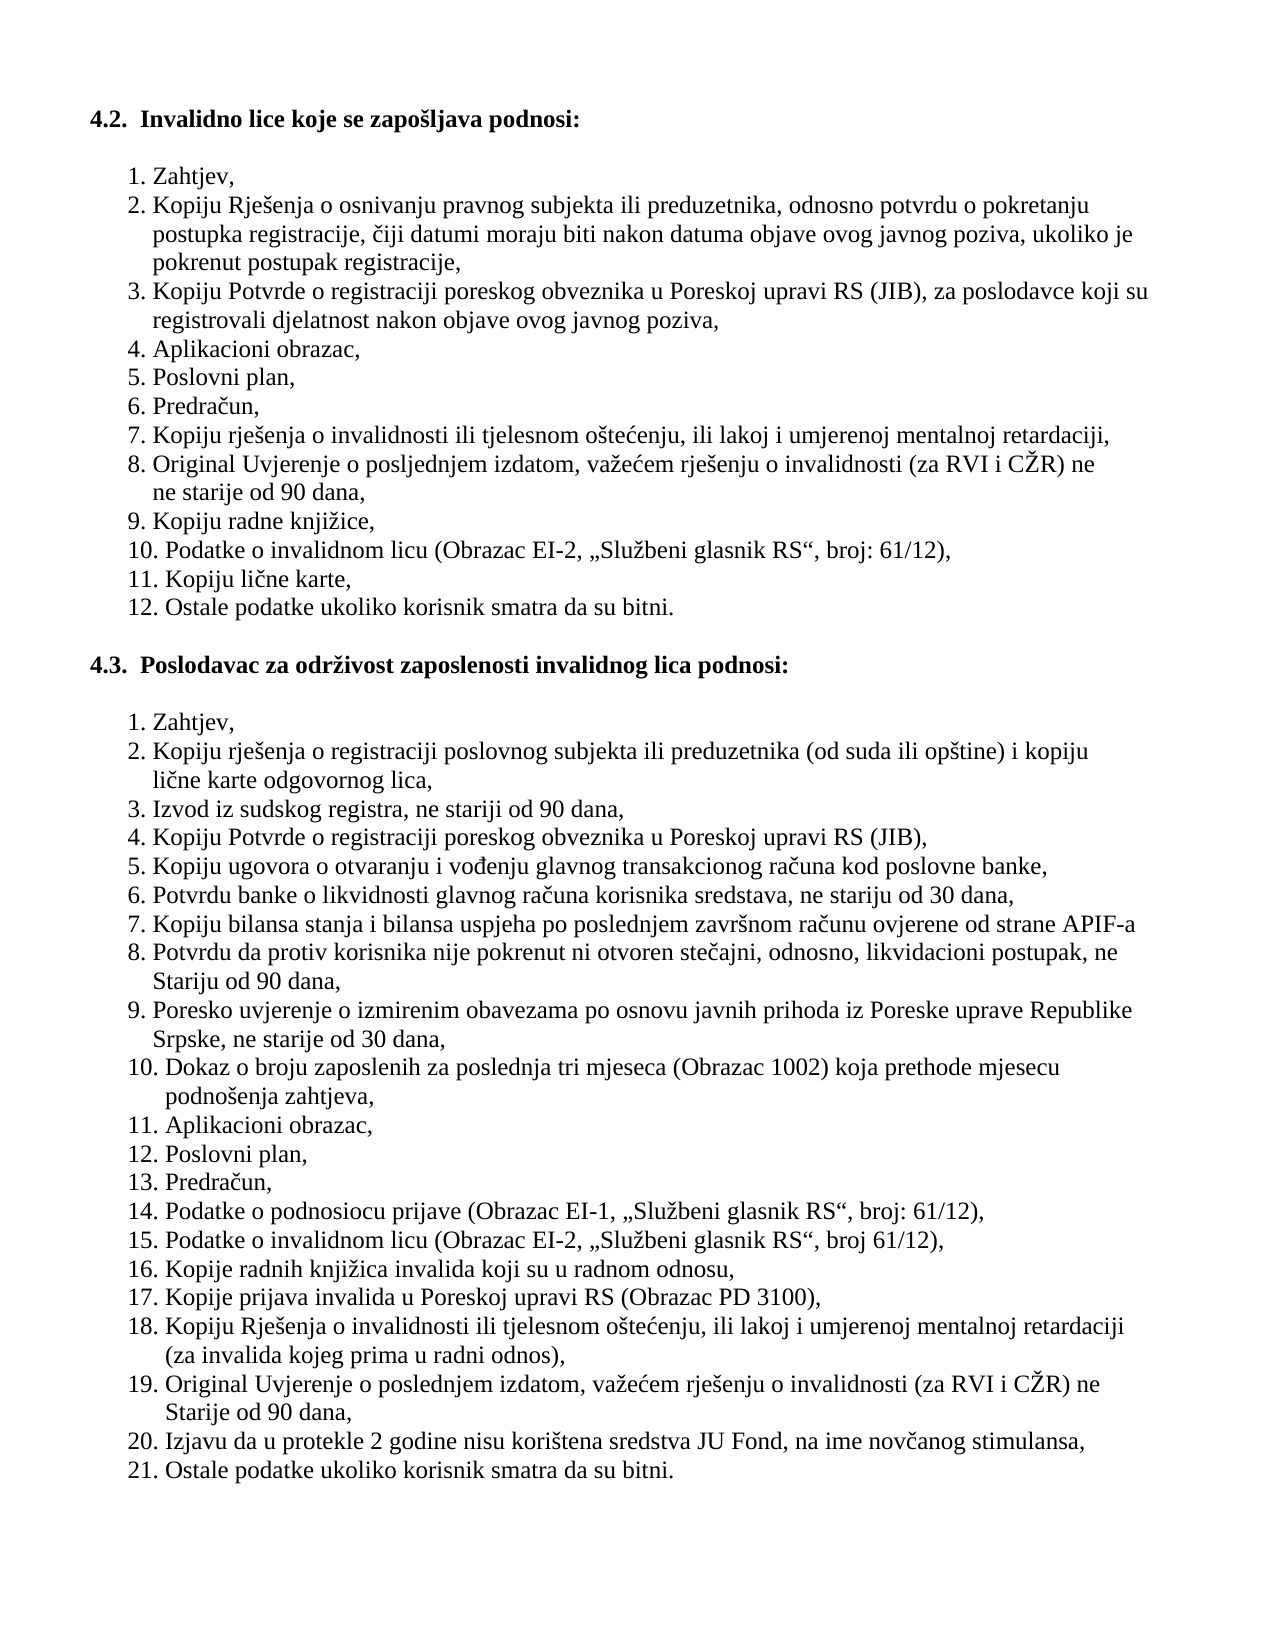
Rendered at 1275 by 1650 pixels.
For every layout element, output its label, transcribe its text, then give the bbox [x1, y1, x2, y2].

text 6. Potvrdu banke o likvidnosti glavnog računa korisnika sredstava, ne stariju od 30 dana, [90, 880, 1170, 909]
text podnošenja zahtjeva, [90, 1081, 1170, 1110]
text 4. Kopiju Potvrde o registraciji poreskog obveznika u Poreskoj upravi RS (JIB), [90, 822, 1170, 851]
text 2. Kopiju rješenja o registraciji poslovnog subjekta ili preduzetnika (od suda ili opštine) i kopiju [90, 736, 1170, 765]
text 5. Kopiju ugovora o otvaranju i vođenju glavnog transakcionog računa kod poslovne banke, [90, 851, 1170, 880]
text 10. Podatke o invalidnom licu (Obrazac EI-2, „Službeni glasnik RS“, broj: 61/12), [90, 535, 1170, 564]
text Stariju od 90 dana, [90, 966, 1170, 995]
text 16. Kopije radnih knjižica invalida koji su u radnom odnosu, [90, 1254, 1170, 1282]
text 12. Poslovni plan, [90, 1139, 1170, 1167]
text 13. Predračun, [90, 1167, 1170, 1196]
text 21. Ostale podatke ukoliko korisnik smatra da su bitni. [90, 1455, 1170, 1484]
text 12. Ostale podatke ukoliko korisnik smatra da su bitni. [90, 592, 1170, 621]
text postupka registracije, čiji datumi moraju biti nakon datuma objave ovog javnog poziva, ukoliko je [90, 219, 1170, 247]
text 1. Zahtjev, [90, 161, 1170, 190]
text 4. Aplikacioni obrazac, [90, 334, 1170, 362]
text 3. Izvod iz sudskog registra, ne stariji od 90 dana, [90, 794, 1170, 822]
text 11. Aplikacioni obrazac, [90, 1110, 1170, 1139]
text 6. Predračun, [90, 391, 1170, 420]
text 9. Poresko uvjerenje o izmirenim obavezama po osnovu javnih prihoda iz Poreske uprave Republike [90, 995, 1170, 1024]
text 4.3. Poslodavac za održivost zaposlenosti invalidnog lica podnosi: [90, 650, 1170, 679]
text Starije od 90 dana, [90, 1397, 1170, 1426]
text 4.2. Invalidno lice koje se zapošljava podnosi: [90, 104, 1170, 132]
text 5. Poslovni plan, [90, 362, 1170, 391]
text 14. Podatke o podnosiocu prijave (Obrazac EI-1, „Službeni glasnik RS“, broj: 61/12), [90, 1196, 1170, 1225]
text 3. Kopiju Potvrde o registraciji poreskog obveznika u Poreskoj upravi RS (JIB), za poslodavce koji su [90, 276, 1170, 305]
text 2. Kopiju Rješenja o osnivanju pravnog subjekta ili preduzetnika, odnosno potvrdu o pokretanju [90, 190, 1170, 219]
text 8. Potvrdu da protiv korisnika nije pokrenut ni otvoren stečajni, odnosno, likvidacioni postupak, ne [90, 937, 1170, 966]
text 9. Kopiju radne knjižice, [90, 506, 1170, 535]
text 20. Izjavu da u protekle 2 godine nisu korištena sredstva JU Fond, na ime novčanog stimulansa, [90, 1426, 1170, 1455]
text 7. Kopiju rješenja o invalidnosti ili tjelesnom oštećenju, ili lakoj i umjerenoj mentalnoj retardaciji, [90, 420, 1170, 449]
text lične karte odgovornog lica, [90, 765, 1170, 794]
text 1. Zahtjev, [90, 707, 1170, 736]
text 7. Kopiju bilansa stanja i bilansa uspjeha po poslednjem završnom računu ovjerene od strane APIF-a [90, 909, 1170, 937]
text 11. Kopiju lične karte, [90, 564, 1170, 592]
text 8. Original Uvjerenje o posljednjem izdatom, važećem rješenju o invalidnosti (za RVI i CŽR) ne [90, 449, 1170, 477]
text (za invalida kojeg prima u radni odnos), [90, 1340, 1170, 1369]
text 10. Dokaz o broju zaposlenih za poslednja tri mjeseca (Obrazac 1002) koja prethode mjesecu [90, 1052, 1170, 1081]
text 17. Kopije prijava invalida u Poreskoj upravi RS (Obrazac PD 3100), [90, 1282, 1170, 1311]
text ne starije od 90 dana, [90, 477, 1170, 506]
text Srpske, ne starije od 30 dana, [90, 1024, 1170, 1052]
text pokrenut postupak registracije, [90, 247, 1170, 276]
text 15. Podatke o invalidnom licu (Obrazac EI-2, „Službeni glasnik RS“, broj 61/12), [90, 1225, 1170, 1254]
text 18. Kopiju Rješenja o invalidnosti ili tjelesnom oštećenju, ili lakoj i umjerenoj mentalnoj retardaciji [90, 1311, 1170, 1340]
text 19. Original Uvjerenje o poslednjem izdatom, važećem rješenju o invalidnosti (za RVI i CŽR) ne [90, 1369, 1170, 1397]
text registrovali djelatnost nakon objave ovog javnog poziva, [90, 305, 1170, 334]
